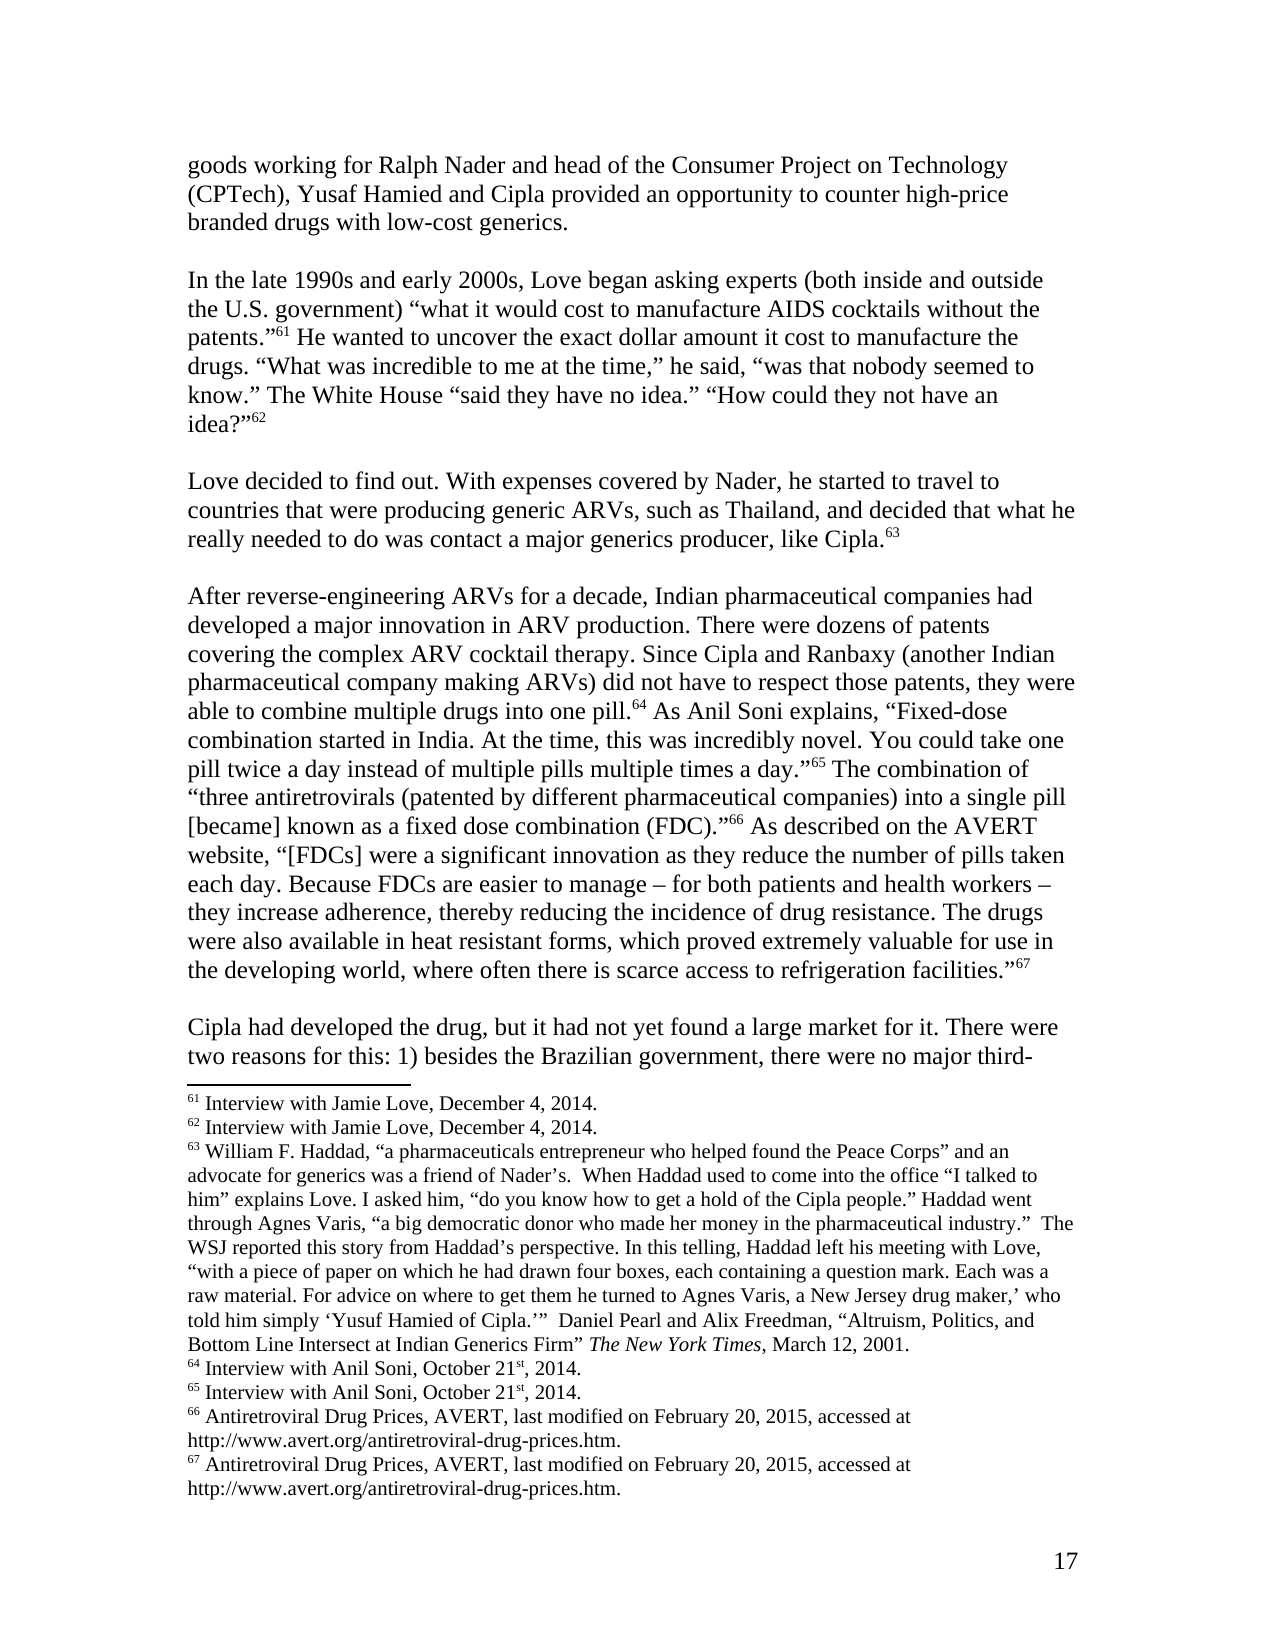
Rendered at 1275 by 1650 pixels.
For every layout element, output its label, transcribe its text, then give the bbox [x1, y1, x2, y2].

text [187, 150, 1078, 236]
text Love decided to find out. With expenses covered by Nader, he started to travel to countries that were producing generic ARVs, such as Thailand, and decided that what he really needed to do was contact a major generics producer, like Cipla. [187, 466, 1078, 552]
text After reverse-engineering ARVs for a decade, Indian pharmaceutical companies had developed a major innovation in ARV production. There were dozens of patents covering the complex ARV cocktail therapy. Since Cipla and Ranbaxy (another Indian pharmaceutical company making ARVs) did not have to respect those patents, they were able to combine multiple drugs into one pill. As Anil Soni explains, “Fixed-dose combination started in India. At the time, this was incredibly novel. You could take one pill twice a day instead of multiple pills multiple times a day.” The combination of “three antiretrovirals (patented by different pharmaceutical companies) into a single pill [became] known as a fixed dose combination (FDC).” As described on the AVERT website, “[FDCs] were a significant innovation as they reduce the number of pills taken each day. Because FDCs are easier to manage – for both patients and health workers – they increase adherence, thereby reducing the incidence of drug resistance. The drugs were also available in heat resistant forms, which proved extremely valuable for use in the developing world, where often there is scarce access to refrigeration facilities.” [187, 581, 1078, 984]
text Cipla had developed the drug, but it had not yet found a large market for it. There were two reasons for this: 1) besides the Brazilian government, there were no major third-party buyers, even in India, and 2) until the Doha Agreement, international patent law restricted sales. As the WSJ reported, “In August, Cipla canceled a shipment of its Combivir AIDS drug to Ghana after getting a letter from GlaxoSmithKline warning that the product was under patent. Ghanaian authorities disagreed, and even Glaxo officials now concede they were in error. Even so, Cipla decided not to stay and fight.” In the summer of 2000, ARV medication was still a high-cost, low-volume product, even for generics. [187, 1012, 1078, 1070]
text In the late 1990s and early 2000s, Love began asking experts (both inside and outside the U.S. government) “what it would cost to manufacture AIDS cocktails without the patents.” He wanted to uncover the exact dollar amount it cost to manufacture the drugs. “What was incredible to me at the time,” he said, “was that nobody seemed to know.” The White House “said they have no idea.” “How could they not have an idea?” [187, 265, 1078, 437]
